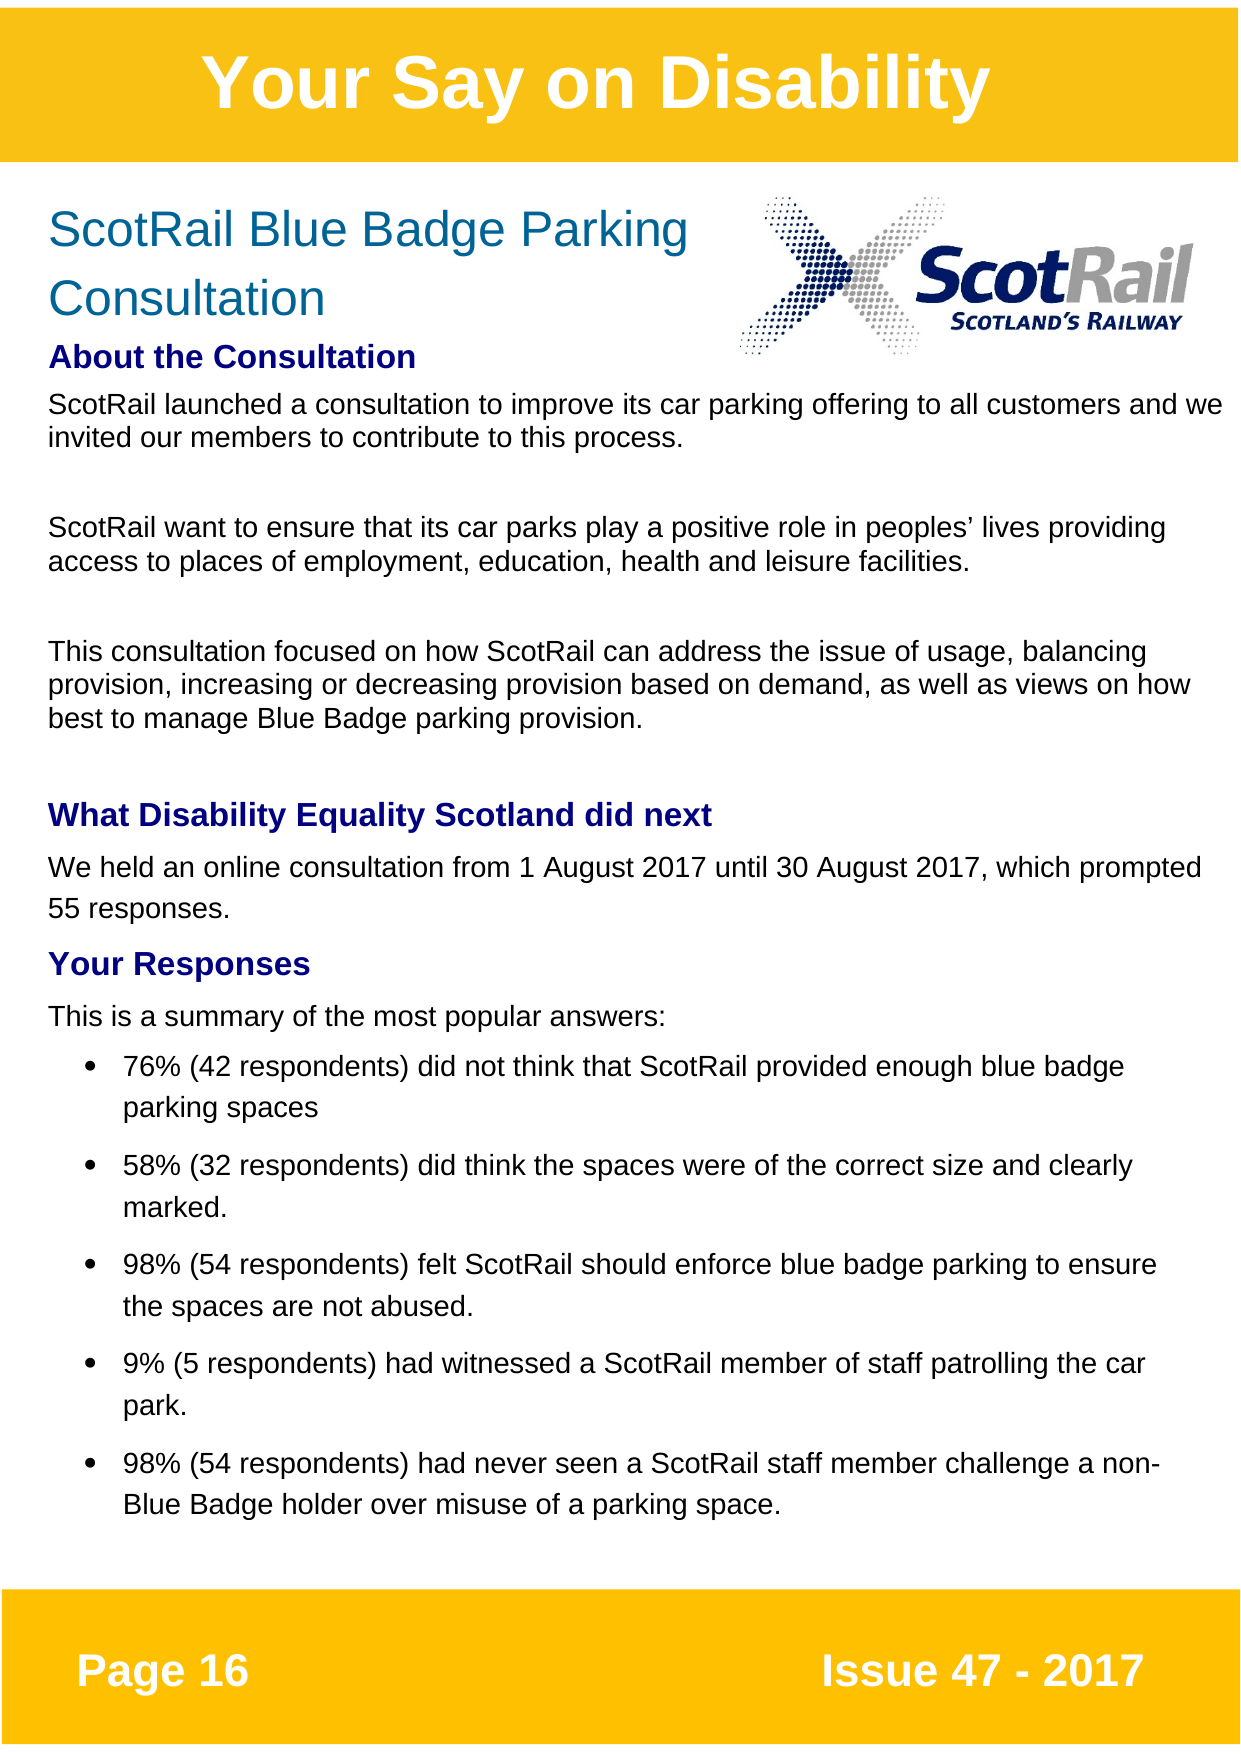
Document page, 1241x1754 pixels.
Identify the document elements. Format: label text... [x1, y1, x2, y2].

text This is a summary of the most popular answers: [48, 999, 1240, 1033]
subtitle Your Responses [48, 944, 1240, 983]
list 58% (32 respondents) did think the spaces were of the correct size and clearly marked. [85, 1148, 1204, 1223]
subtitle Consultation [48, 268, 694, 326]
subtitle ScotRail launched a consultation to improve its car parking offering to all customers and we invited our members to contribute to this process. [48, 387, 1240, 454]
picture [730, 182, 1202, 372]
list 98% (54 respondents) had never seen a ScotRail staff member challenge a non-Blue Badge holder over misuse of a parking space. [85, 1446, 1204, 1521]
subtitle About the Consultation [48, 337, 1240, 376]
text We held an online consultation from 1 August 2017 until 30 August 2017, which prompted 55 responses. [48, 850, 1204, 925]
list 76% (42 respondents) did not think that ScotRail provided enough blue badge parking spaces [85, 1049, 1204, 1124]
list 9% (5 respondents) had witnessed a ScotRail member of staff patrolling the car park. [85, 1347, 1204, 1422]
subtitle What Disability Equality Scotland did next [48, 795, 1240, 834]
subtitle This consultation focused on how ScotRail can address the issue of usage, balancing provision, increasing or decreasing provision based on demand, as well as views on how best to manage Blue Badge parking provision. [48, 633, 1240, 734]
subtitle ScotRail Blue Badge Parking [48, 199, 694, 257]
list 98% (54 respondents) felt ScotRail should enforce blue badge parking to ensure the spaces are not abused. [85, 1247, 1204, 1322]
subtitle ScotRail want to ensure that its car parks play a positive role in peoples’ lives providing access to places of employment, education, health and leisure facilities. [48, 510, 1240, 577]
